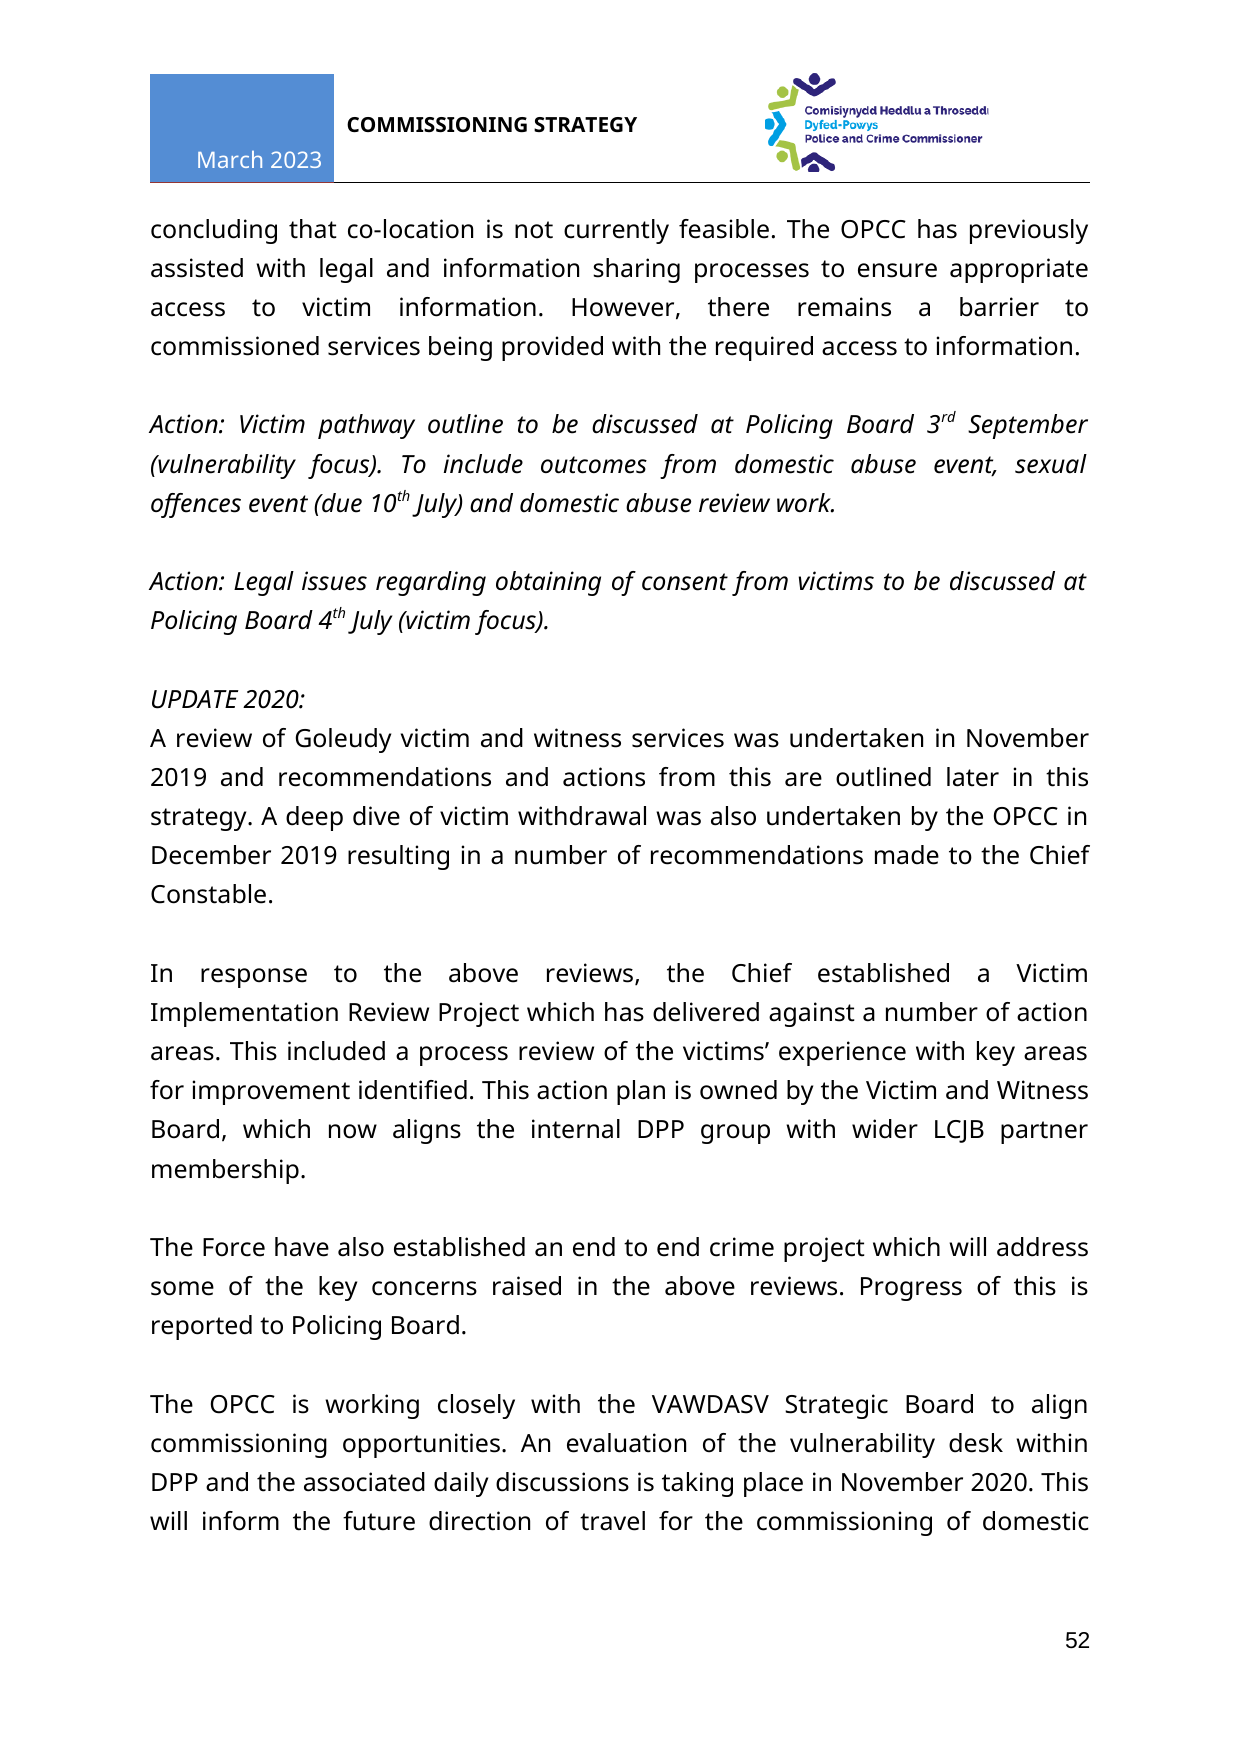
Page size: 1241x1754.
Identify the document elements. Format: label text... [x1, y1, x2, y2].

text UPDATE 2020: [150, 681, 1090, 715]
text In response to the above reviews, the Chief established a Victim Implementation Review Project which has delivered against a number of action areas. This included a process review of the victims’ experience with key areas for improvement identified. This action plan is owned by the Victim and Witness Board, which now aligns the internal DPP group with wider LCJB partner membership. [150, 956, 1090, 1185]
picture [763, 73, 989, 171]
text Action: Victim pathway outline to be discussed at Policing Board 3rd September (vulnerability focus). To include outcomes from domestic abuse event, sexual offences event (due 10th July) and domestic abuse review work. [150, 407, 1090, 519]
text The Force have also established an end to end crime project which will address some of the key concerns raised in the above reviews. Progress of this is reported to Policing Board. [150, 1230, 1090, 1342]
text A review of Goleudy victim and witness services was undertaken in November 2019 and recommendations and actions from this are outlined later in this strategy. A deep dive of victim withdrawal was also undertaken by the OPCC in December 2019 resulting in a number of recommendations made to the Chief Constable. [150, 721, 1090, 911]
text Action: Legal issues regarding obtaining of consent from victims to be discussed at Policing Board 4th July (victim focus). [150, 564, 1090, 637]
